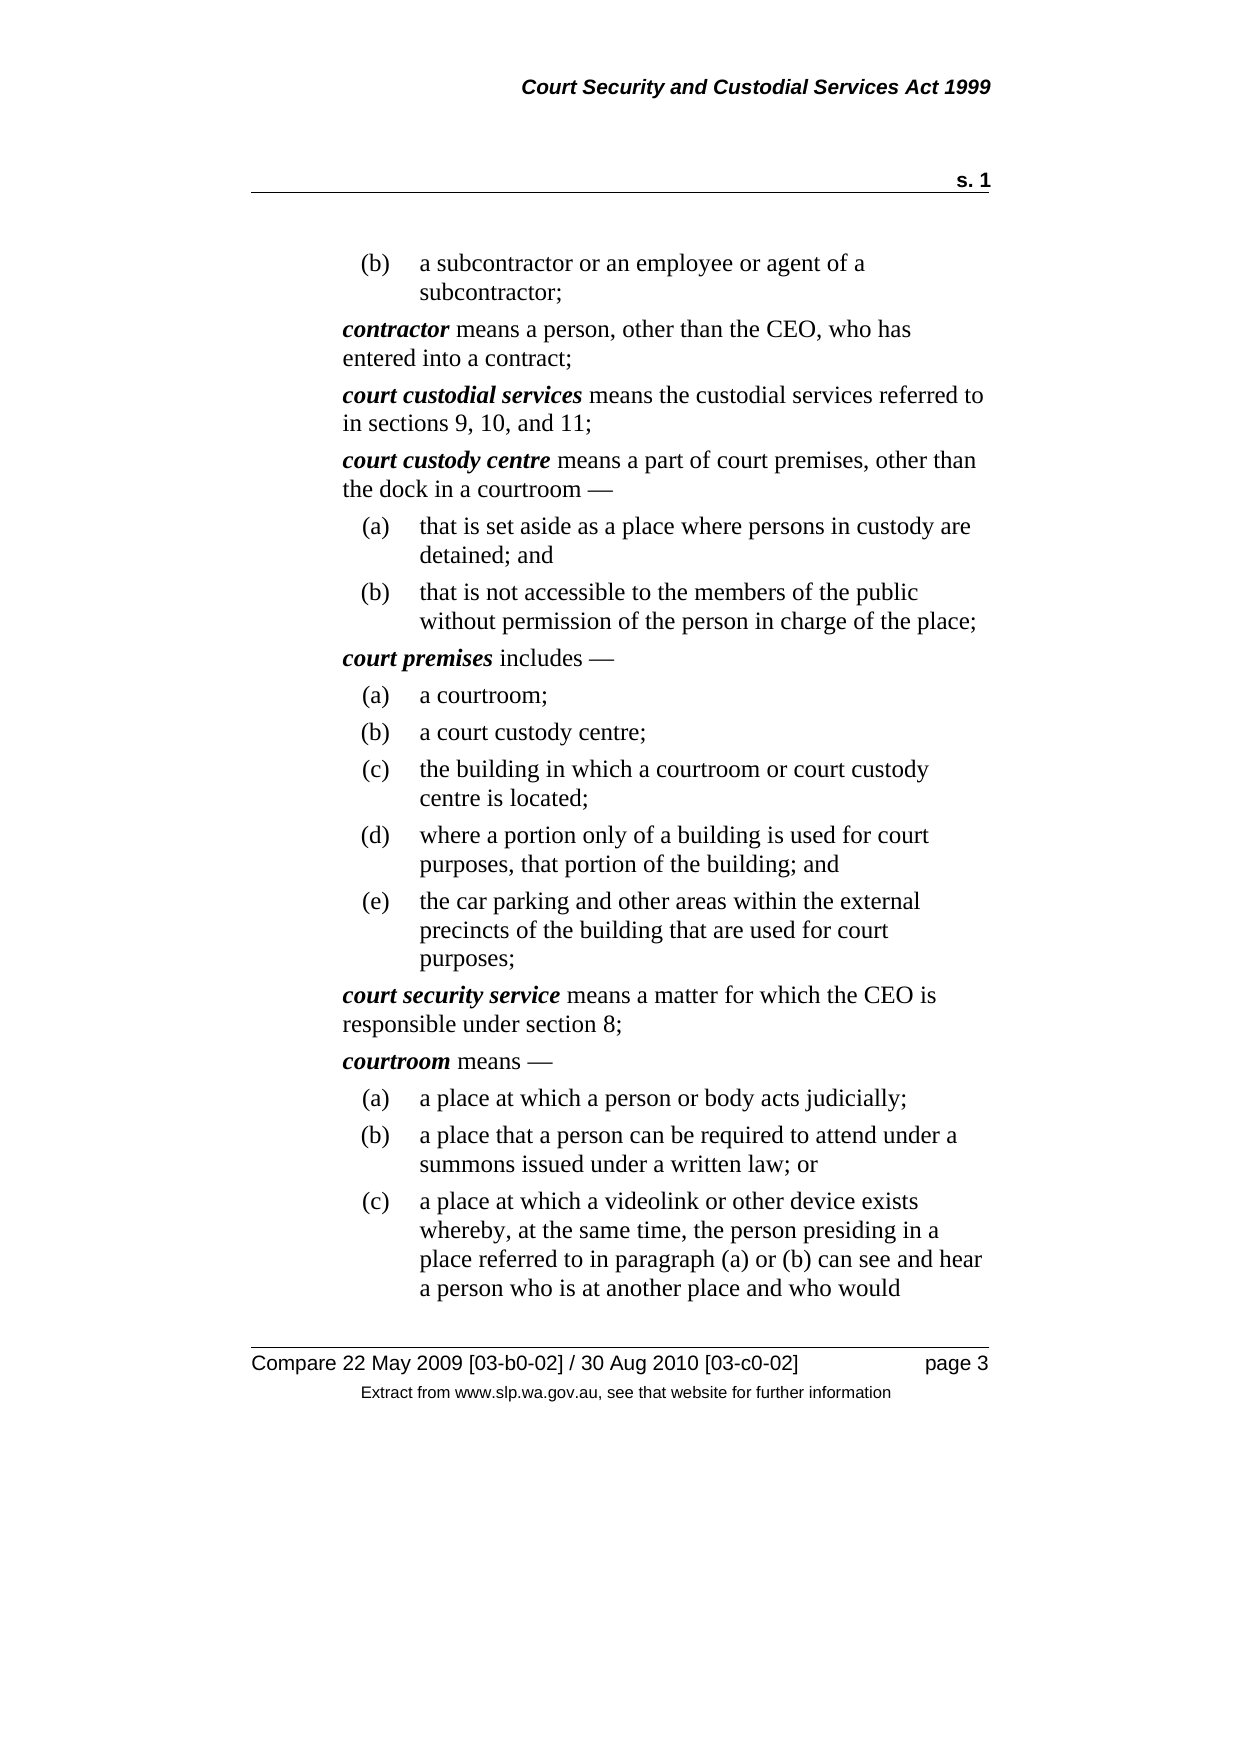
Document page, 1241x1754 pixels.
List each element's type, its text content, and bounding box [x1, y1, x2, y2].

text (e) the car parking and other areas within the external precincts of the building that are used for court purposes; [251, 886, 989, 972]
text (b) that is not accessible to the members of the public without permission of the person in charge of the place; [251, 577, 989, 635]
text court custody centre means a part of court premises, other than the dock in a courtroom — [251, 446, 989, 503]
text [251, 1186, 989, 1301]
text court premises includes — [251, 643, 989, 672]
text (b) a subcontractor or an employee or agent of a subcontractor; [251, 248, 989, 306]
text court custodial services means the custodial services referred to in sections 9, 10, and 11; [251, 380, 989, 437]
text courtroom means — [251, 1046, 989, 1075]
text (a) a courtroom; [251, 680, 989, 709]
text (a) a place at which a person or body acts judicially; [251, 1083, 989, 1112]
text contractor means a person, other than the CEO, who has entered into a contract; [251, 314, 989, 371]
text (b) a place that a person can be required to attend under a summons issued under a written law; or [251, 1121, 989, 1178]
text (a) that is set aside as a place where persons in custody are detained; and [251, 511, 989, 569]
text (d) where a portion only of a building is used for court purposes, that portion of the building; and [251, 820, 989, 878]
text (b) a court custody centre; [251, 717, 989, 746]
text (c) the building in which a courtroom or court custody centre is located; [251, 754, 989, 812]
text court security service means a matter for which the CEO is responsible under section 8; [251, 981, 989, 1038]
